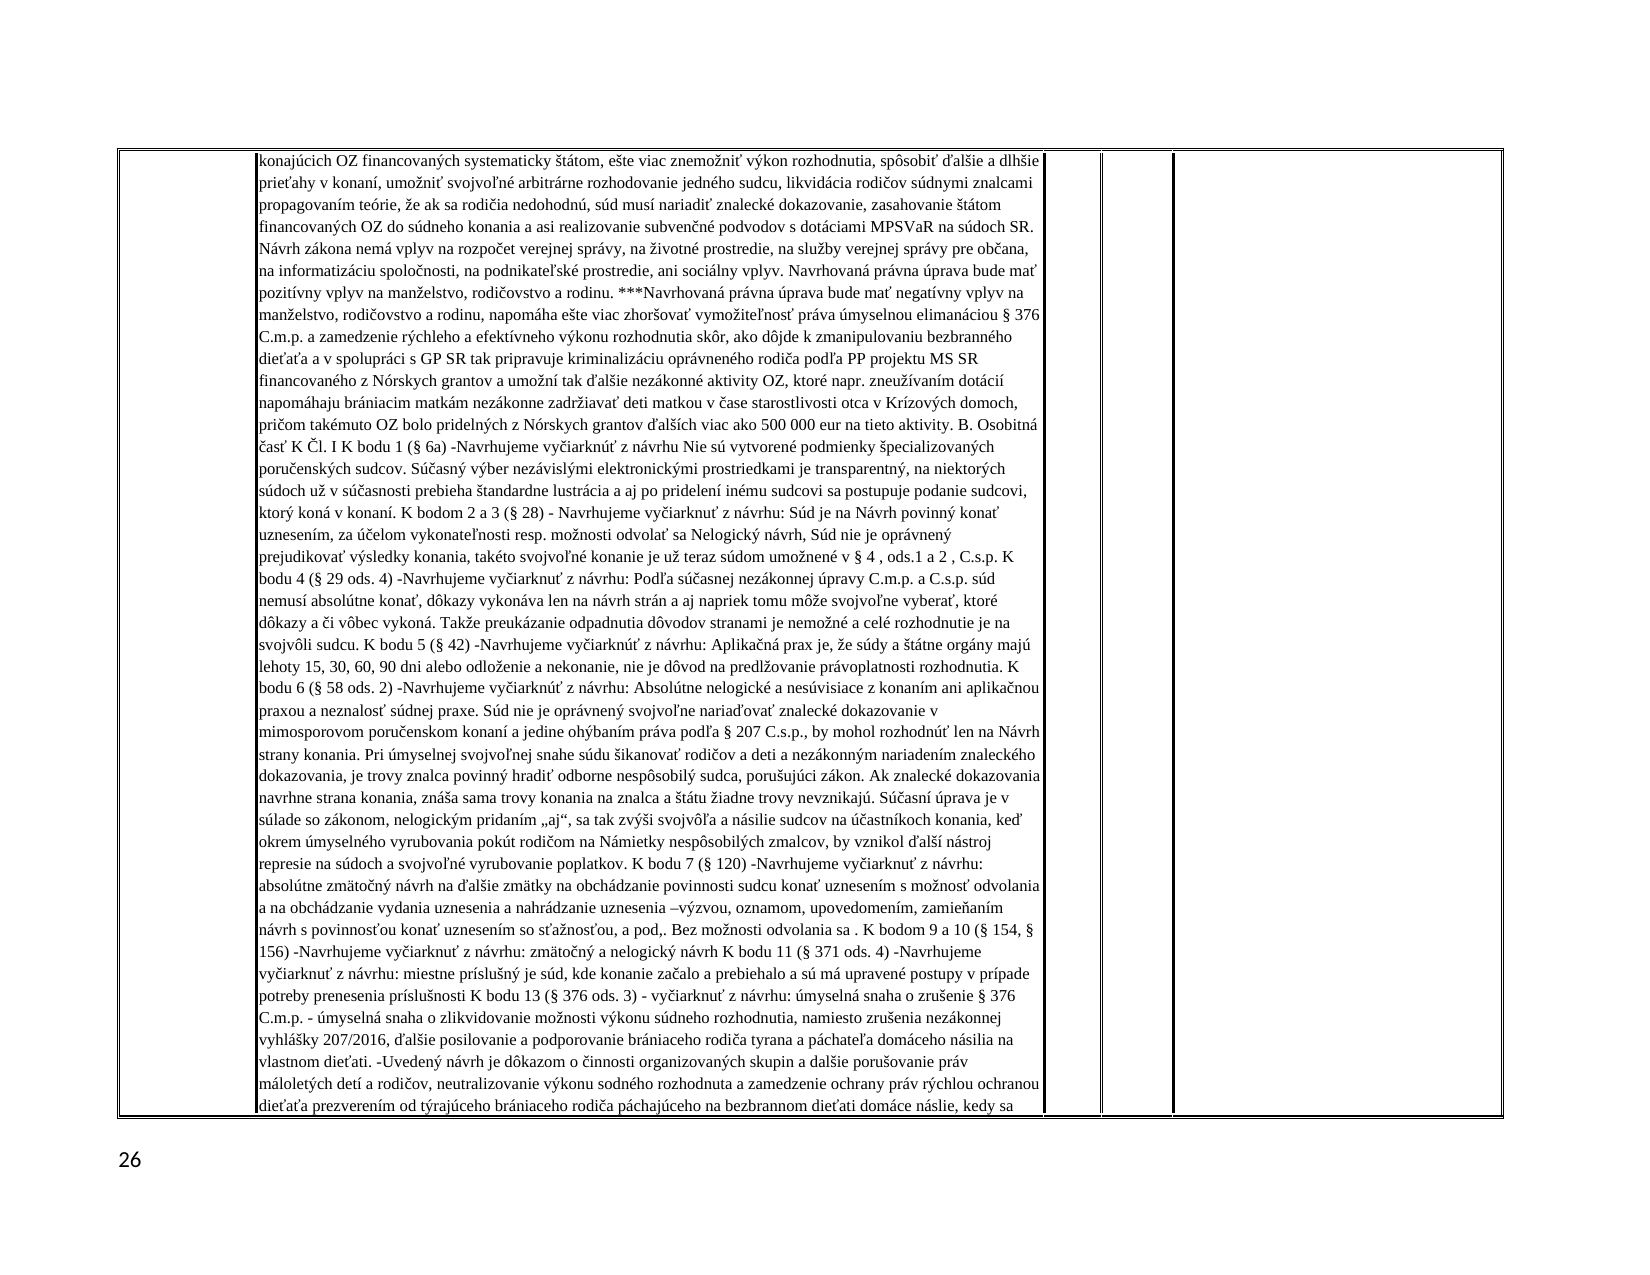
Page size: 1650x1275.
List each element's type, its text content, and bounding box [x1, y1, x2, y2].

table_cell Dohovor SK [120, 151, 256, 1115]
table_cell N [1101, 149, 1173, 1115]
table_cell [1173, 151, 1501, 1115]
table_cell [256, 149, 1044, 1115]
table_cell Z [1044, 151, 1101, 1115]
